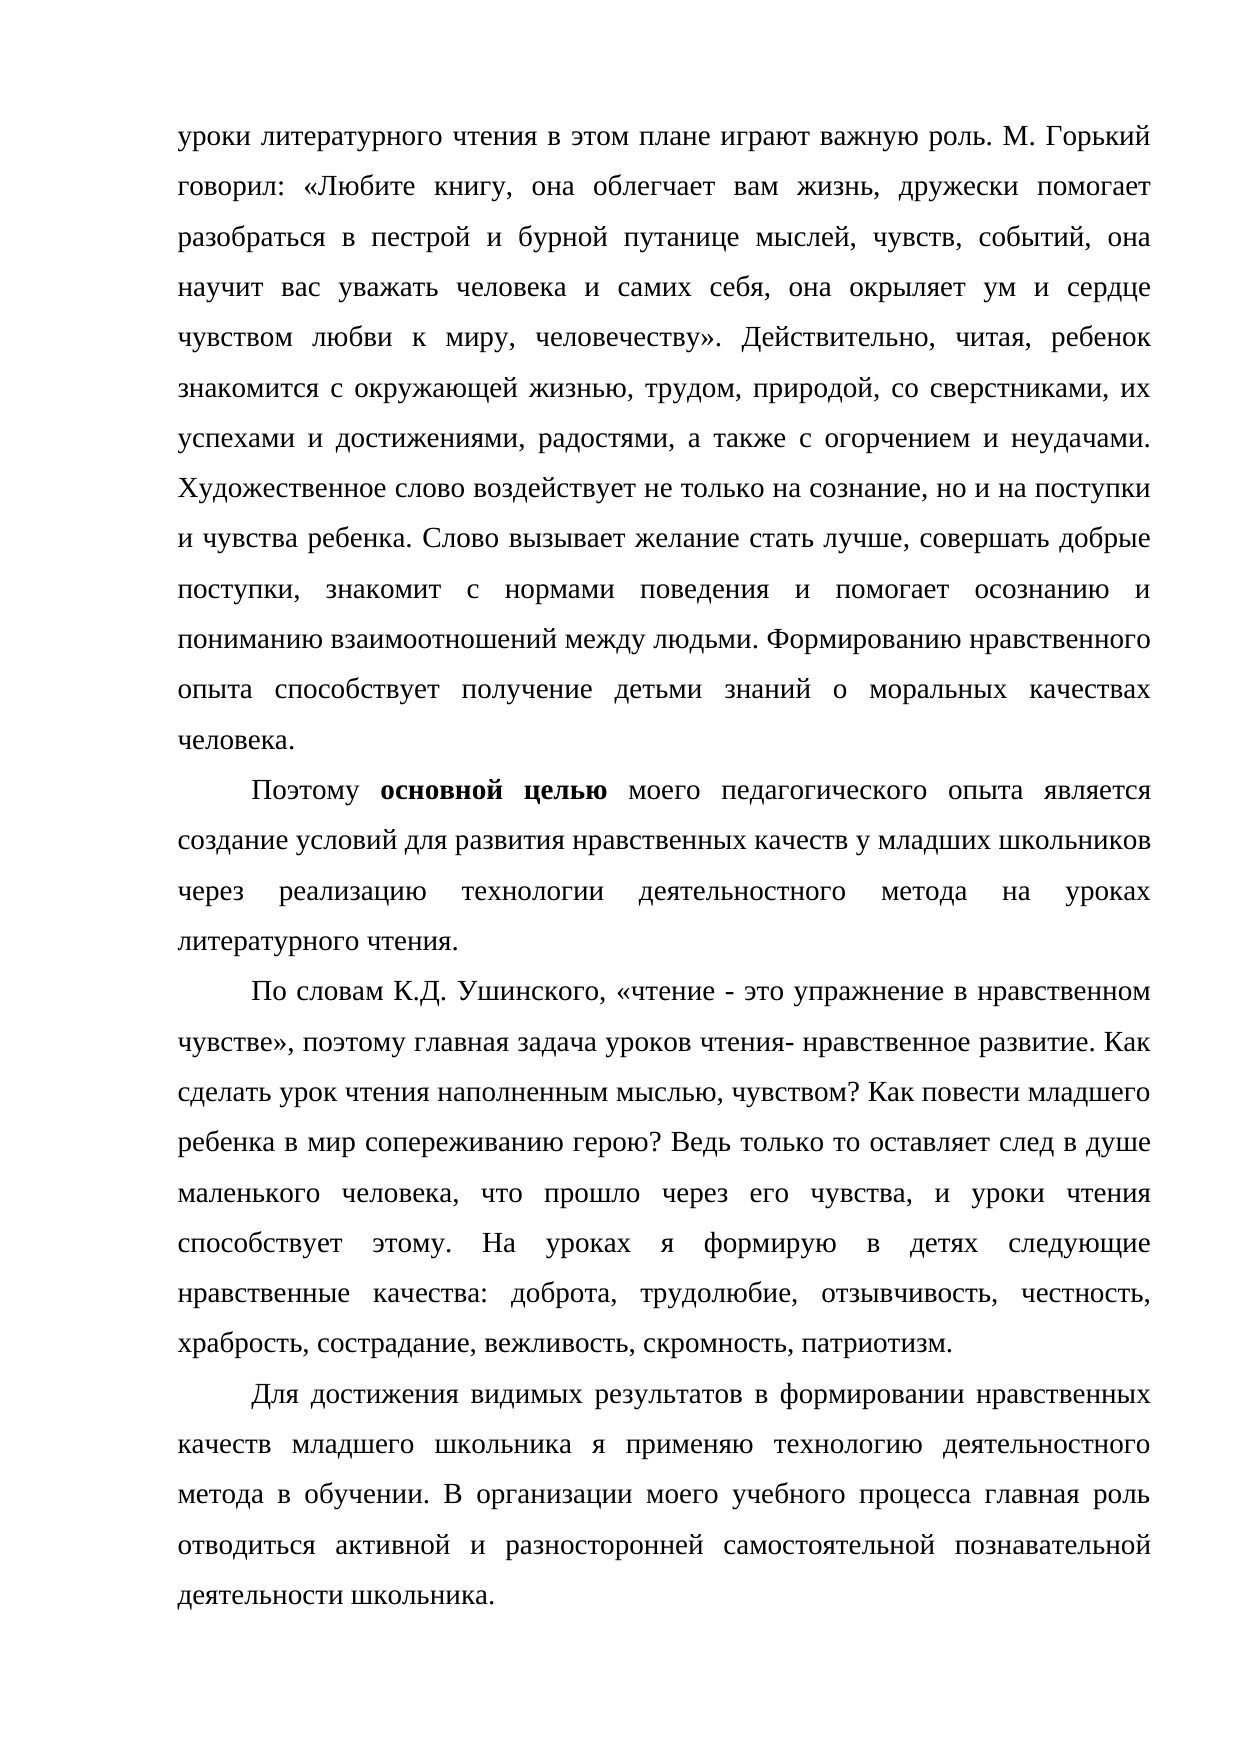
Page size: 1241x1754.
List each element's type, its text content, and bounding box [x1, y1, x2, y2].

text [177, 118, 1152, 755]
text По словам К.Д. Ушинского, «чтение - это упражнение в нравственном чувстве», поэтому главная задача уроков чтения- нравственное развитие. Как сделать урок чтения наполненным мыслью, чувством? Как повести младшего ребенка в мир сопереживанию герою? Ведь только то оставляет след в душе маленького человека, что прошло через его чувства, и уроки чтения способствует этому. На уроках я формирую в детях следующие нравственные качества: доброта, трудолюбие, отзывчивость, честность, храбрость, сострадание, вежливость, скромность, патриотизм. [177, 973, 1152, 1359]
text Поэтому основной целью моего педагогического опыта является создание условий для развития нравственных качеств у младших школьников через реализацию технологии деятельностного метода на уроках литературного чтения. [177, 772, 1152, 957]
text Для достижения видимых результатов в формировании нравственных качеств младшего школьника я применяю технологию деятельностного метода в обучении. В организации моего учебного процесса главная роль отводиться активной и разносторонней самостоятельной познавательной деятельности школьника. [177, 1376, 1152, 1611]
